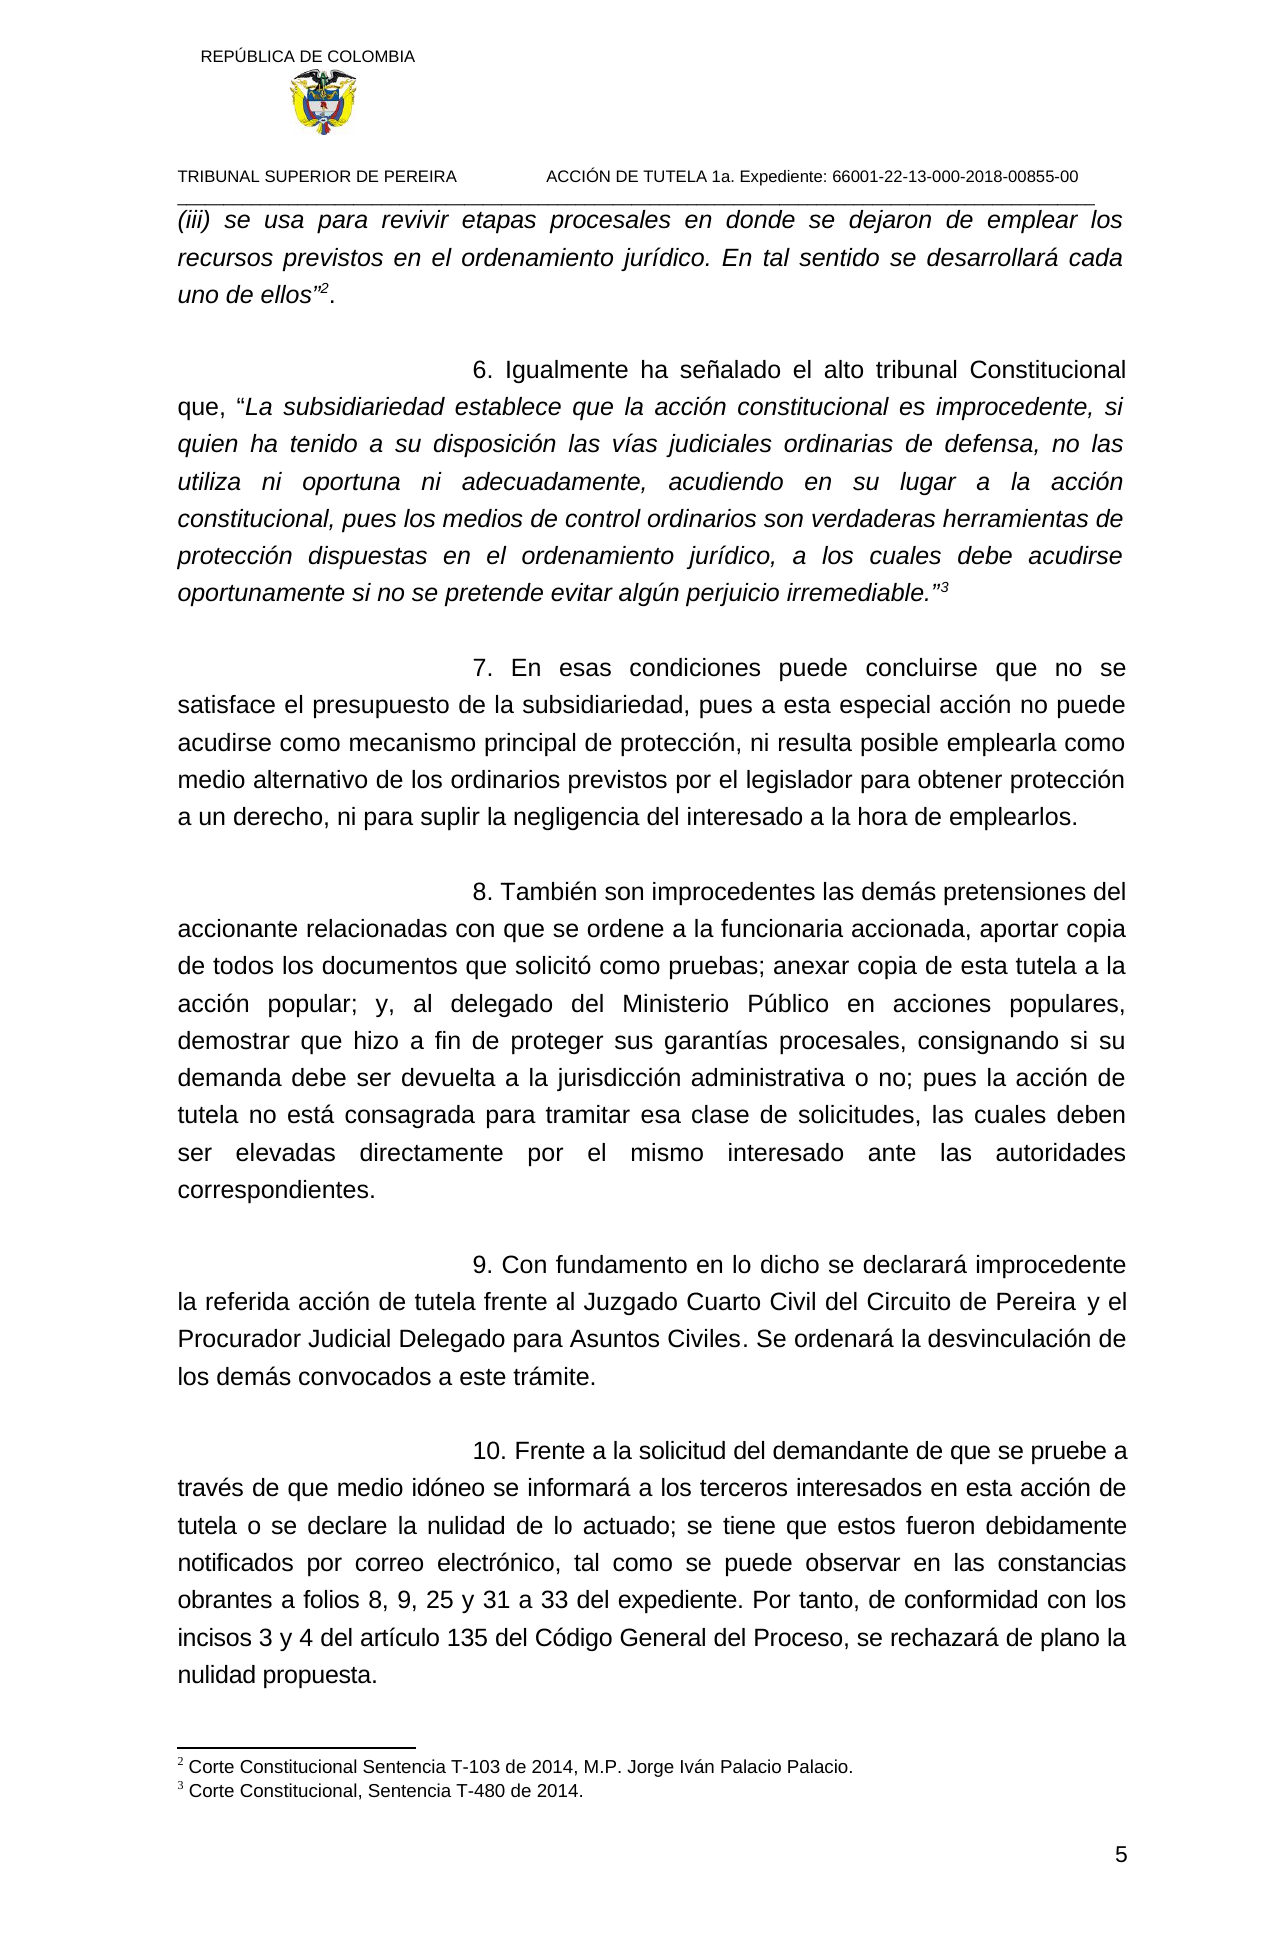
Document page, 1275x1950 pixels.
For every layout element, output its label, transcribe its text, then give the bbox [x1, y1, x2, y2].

picture [289, 69, 357, 135]
text 7. En esas condiciones puede concluirse que no se satisface el presupuesto de la subsidiariedad, pues a esta especial acción no puede acudirse como mecanismo principal de protección, ni resulta posible emplearla como medio alternativo de los ordinarios previstos por el legislador para obtener protección a un derecho, ni para suplir la negligencia del interesado a la hora de emplearlos. [177, 653, 1127, 831]
text 9. Con fundamento en lo dicho se declarará improcedente la referida acción de tutela frente al Juzgado Cuarto Civil del Circuito de Pereira y el Procurador Judicial Delegado para Asuntos Civiles. Se ordenará la desvinculación de los demás convocados a este trámite. [177, 1250, 1127, 1390]
text 6. Igualmente ha señalado el alto tribunal Constitucional que, “La subsidiariedad establece que la acción constitucional es improcedente, si quien ha tenido a su disposición las vías judiciales ordinarias de defensa, no las utiliza ni oportuna ni adecuadamente, acudiendo en su lugar a la acción constitucional, pues los medios de control ordinarios son verdaderas herramientas de protección dispuestas en el ordenamiento jurídico, a los cuales debe acudirse oportunamente si no se pretende evitar algún perjuicio irremediable.” [177, 355, 1127, 607]
text 10. Frente a la solicitud del demandante de que se pruebe a través de que medio idóneo se informará a los terceros interesados en esta acción de tutela o se declare la nulidad de lo actuado; se tiene que estos fueron debidamente notificados por correo electrónico, tal como se puede observar en las constancias obrantes a folios 8, 9, 25 y 31 a 33 del expediente. Por tanto, de conformidad con los incisos 3 y 4 del artículo 135 del Código General del Proceso, se rechazará de plano la nulidad propuesta. [177, 1436, 1127, 1689]
text 8. También son improcedentes las demás pretensiones del accionante relacionadas con que se ordene a la funcionaria accionada, aportar copia de todos los documentos que solicitó como pruebas; anexar copia de esta tutela a la acción popular; y, al delegado del Ministerio Público en acciones populares, demostrar que hizo a fin de proteger sus garantías procesales, consignando si su demanda debe ser devuelta a la jurisdicción administrativa o no; pues la acción de tutela no está consagrada para tramitar esa clase de solicitudes, las cuales deben ser elevadas directamente por el mismo interesado ante las autoridades correspondientes. [177, 877, 1127, 1204]
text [177, 206, 1127, 309]
